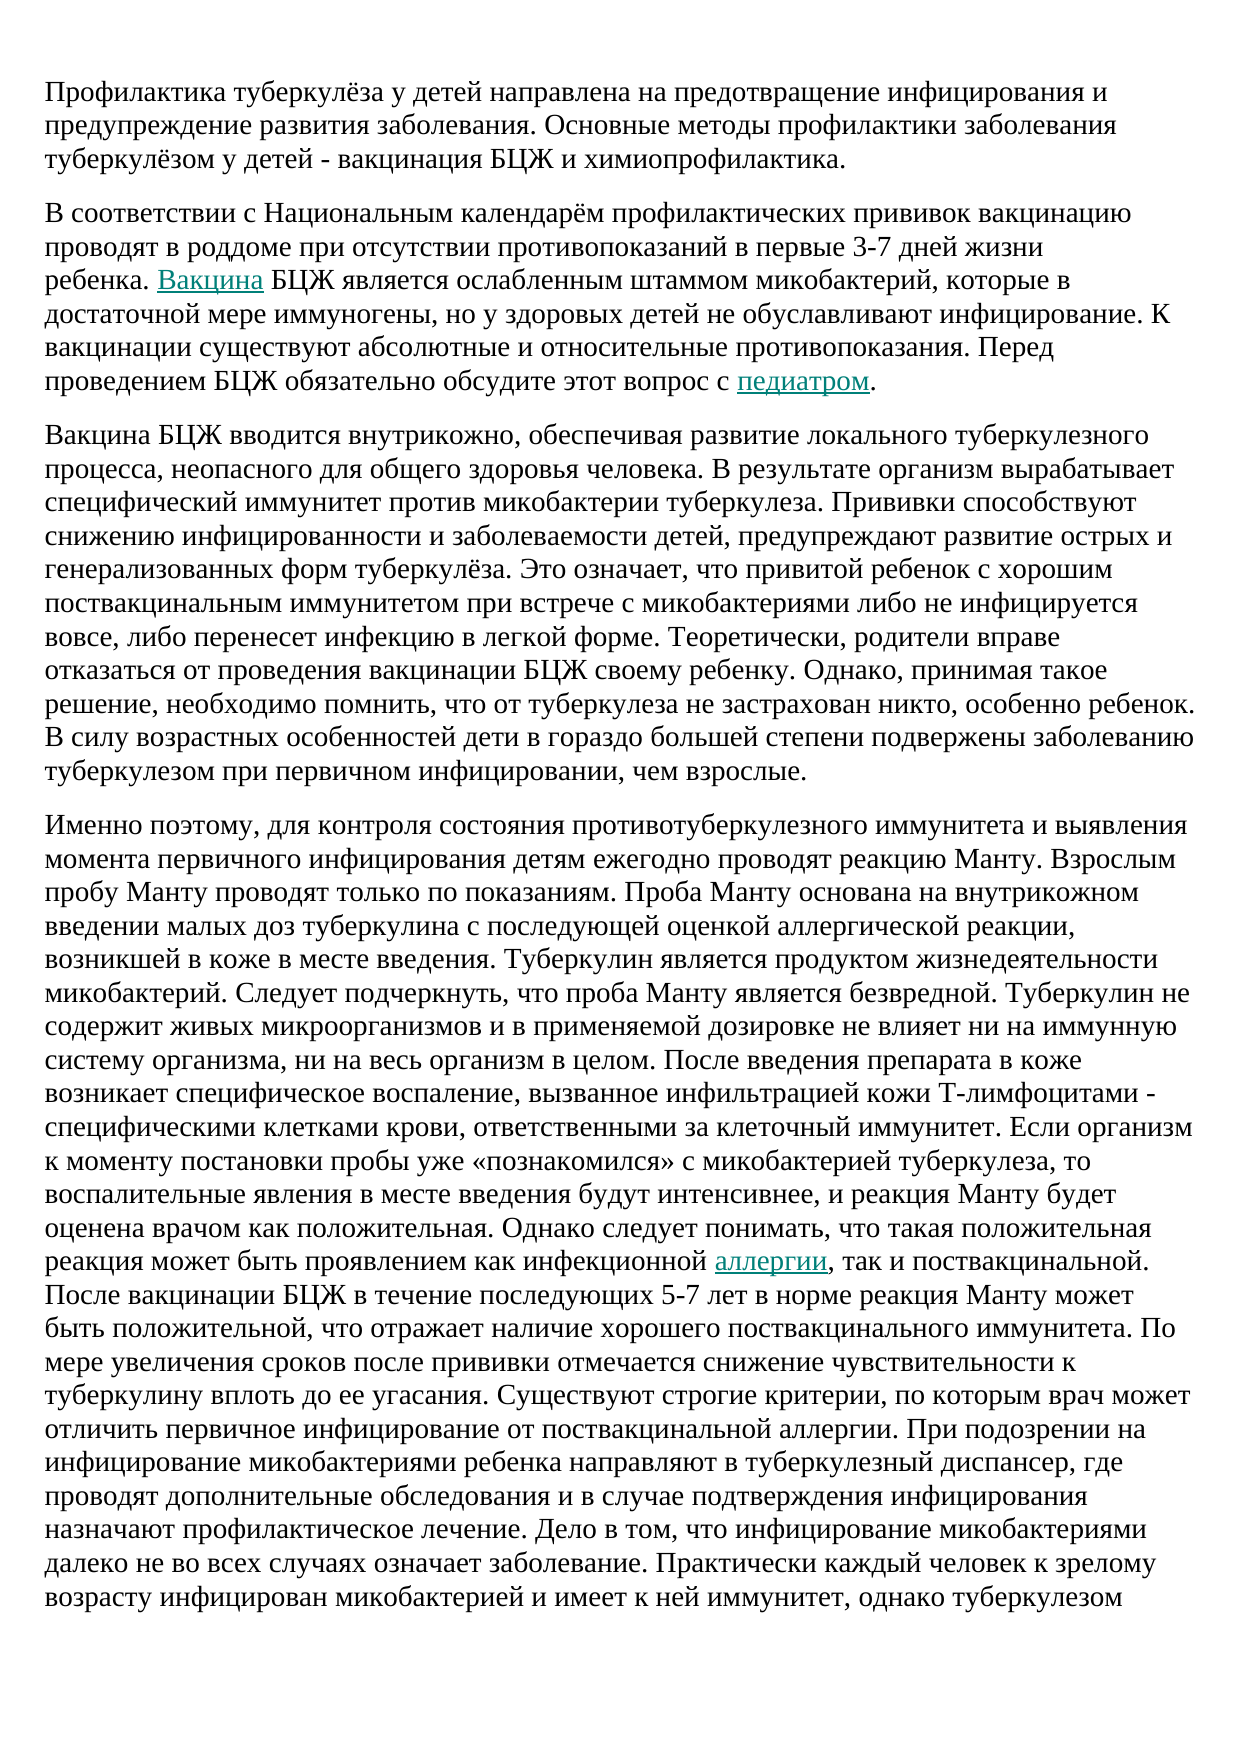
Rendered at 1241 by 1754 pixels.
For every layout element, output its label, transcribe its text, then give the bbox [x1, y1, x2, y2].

text В соответствии с Национальным календарём профилактических прививок вакцинацию проводят в роддоме при отсутствии противопоказаний в первые 3-7 дней жизни ребенка. Вакцина БЦЖ является ослабленным штаммом микобактерий, которые в достаточной мере иммуногены, но у здоровых детей не обуславливают инфицирование. К вакцинации существуют абсолютные и относительные противопоказания. Перед проведением БЦЖ обязательно обсудите этот вопрос с педиатром. [44, 195, 1196, 397]
text Вакцина БЦЖ вводится внутрикожно, обеспечивая развитие локального туберкулезного процесса, неопасного для общего здоровья человека. В результате организм вырабатывает специфический иммунитет против микобактерии туберкулеза. Прививки способствуют снижению инфицированности и заболеваемости детей, предупреждают развитие острых и генерализованных форм туберкулёза. Это означает, что привитой ребенок с хорошим поствакцинальным иммунитетом при встрече с микобактериями либо не инфицируется вовсе, либо перенесет инфекцию в легкой форме. Теоретически, родители вправе отказаться от проведения вакцинации БЦЖ своему ребенку. Однако, принимая такое решение, необходимо помнить, что от туберкулеза не застрахован никто, особенно ребенок. В силу возрастных особенностей дети в гораздо большей степени подвержены заболеванию туберкулезом при первичном инфицировании, чем взрослые. [44, 417, 1196, 786]
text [44, 807, 1196, 1612]
text Профилактика туберкулёза у детей направлена на предотвращение инфицирования и предупреждение развития заболевания. Основные методы профилактики заболевания туберкулёзом у детей - вакцинация БЦЖ и химиопрофилактика. [44, 74, 1196, 174]
